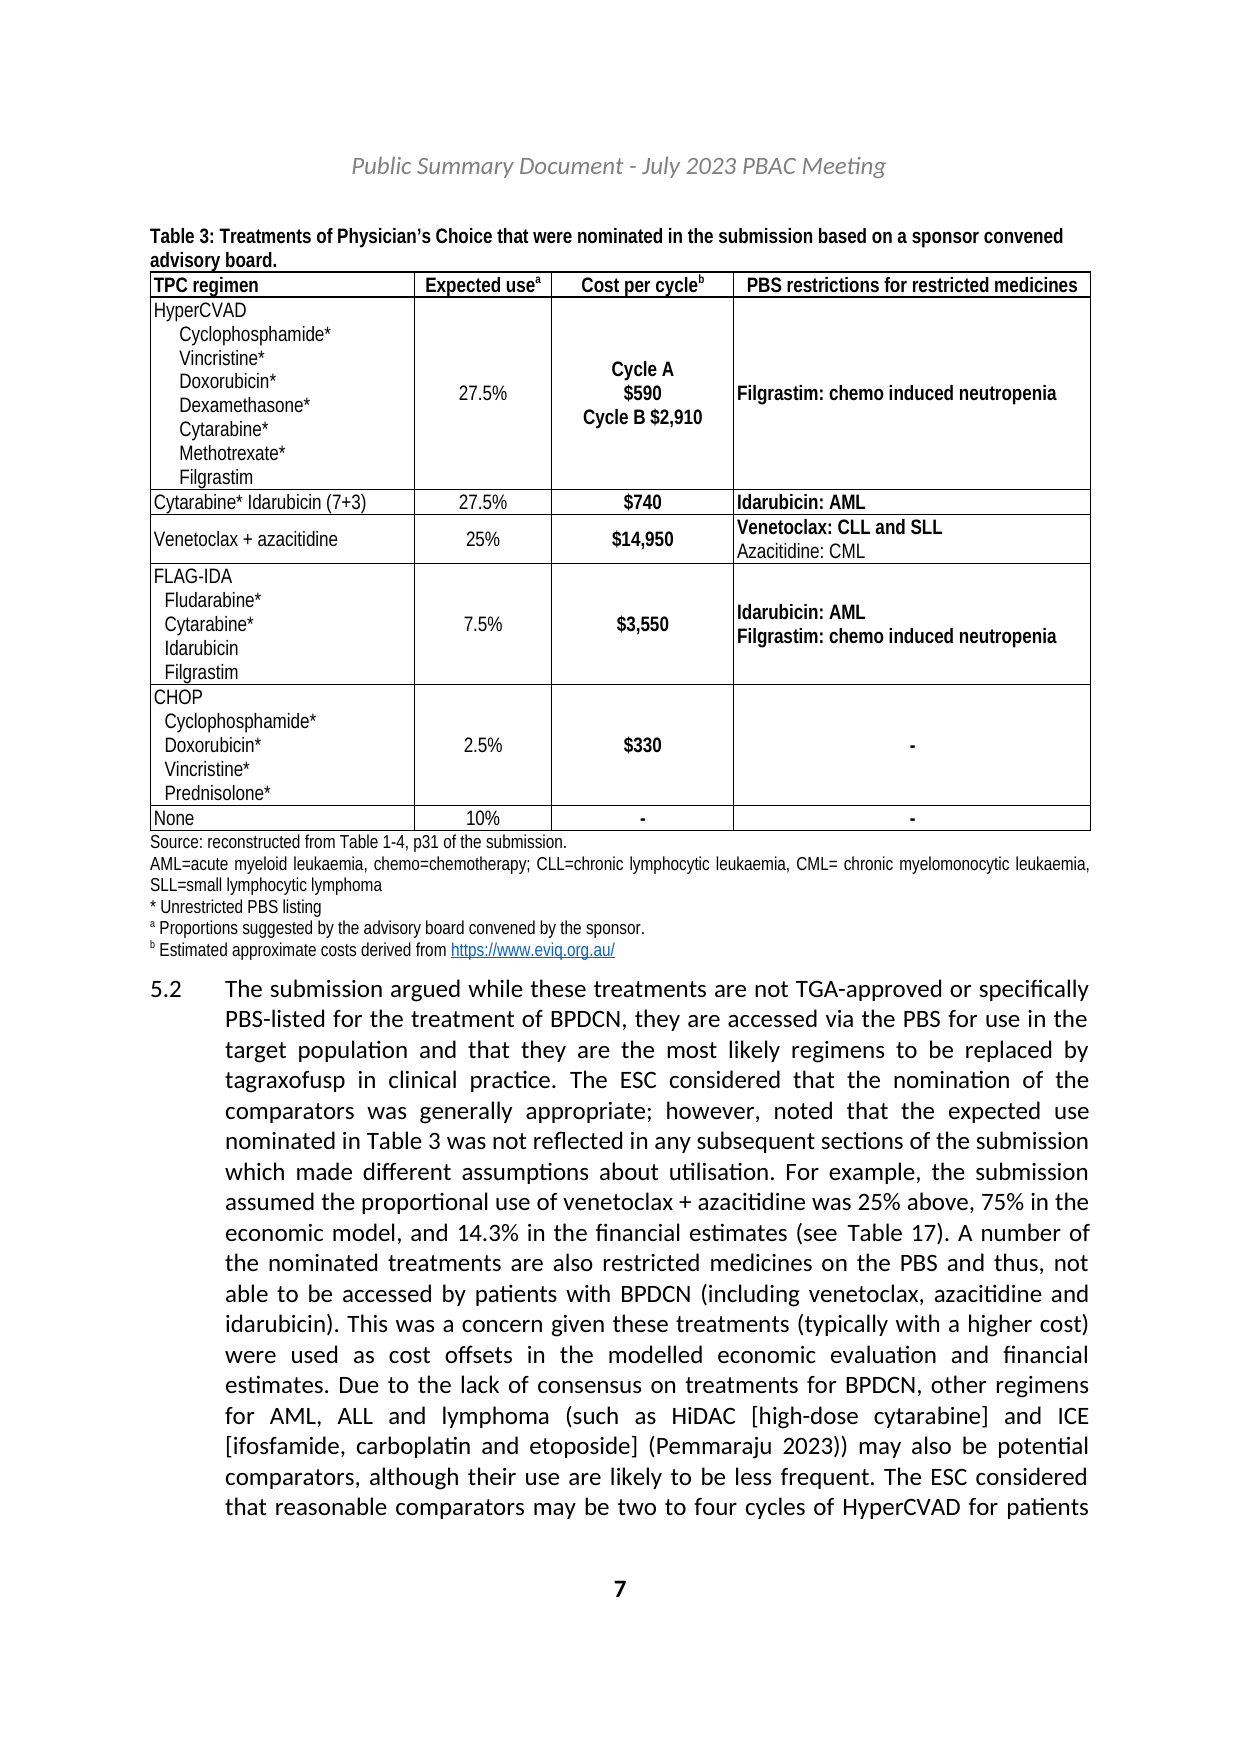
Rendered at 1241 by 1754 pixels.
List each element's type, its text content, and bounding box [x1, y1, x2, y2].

table_cell Cycle A $590 Cycle B $2,910 [552, 298, 733, 489]
table_cell 2.5% [415, 685, 551, 805]
table_cell Filgrastim: chemo induced neutropenia [734, 298, 1090, 489]
table_cell 10% [415, 806, 551, 830]
table_cell Cytarabine* Idarubicin (7+3) [151, 490, 414, 514]
text AML=acute myeloid leukaemia, chemo=chemotherapy; CLL=chronic lymphocytic leukaemia, CML= chronic myelomonocytic leukaemia, SLL=small lymphocytic lymphoma [150, 852, 1090, 896]
table_cell HyperCVAD Cyclophosphamide* Vincristine* Doxorubicin* Dexamethasone* Cytarabine* Methotrexate* Filgrastim [151, 298, 414, 489]
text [150, 973, 1090, 1522]
text * Unrestricted PBS listing [150, 896, 1090, 917]
table_cell - [734, 806, 1090, 830]
title Table 3: Treatments of Physician’s Choice that were nominated in the submission based on a sponsor convened advisory board. [150, 223, 1090, 271]
text Source: reconstructed from Table 1-4, p31 of the submission. [150, 831, 1090, 852]
table_cell $740 [552, 490, 733, 514]
table_cell Idarubicin: AML [734, 490, 1090, 514]
table_cell Idarubicin: AML Filgrastim: chemo induced neutropenia [734, 564, 1090, 684]
table_cell $330 [552, 685, 733, 805]
table_header PBS restrictions for restricted medicines [734, 273, 1090, 296]
table_header TPC regimen [151, 273, 414, 296]
text b Estimated approximate costs derived from https://www.eviq.org.au/ [150, 939, 1090, 960]
table_cell 7.5% [415, 564, 551, 684]
table_cell - [552, 806, 733, 830]
table_cell 25% [415, 515, 551, 563]
table_cell $14,950 [552, 515, 733, 563]
table_cell Venetoclax + azacitidine [151, 515, 414, 563]
table_cell $3,550 [552, 564, 733, 684]
table_cell Venetoclax: CLL and SLL Azacitidine: CML [734, 515, 1090, 563]
text a Proportions suggested by the advisory board convened by the sponsor. [150, 917, 1090, 939]
table_cell CHOP Cyclophosphamide* Doxorubicin* Vincristine* Prednisolone* [151, 685, 414, 805]
table_cell None [151, 806, 414, 830]
table_header Cost per cycleb [552, 273, 733, 296]
table_header Expected usea [415, 273, 551, 296]
table_cell 27.5% [415, 298, 551, 489]
table_cell FLAG-IDA Fludarabine* Cytarabine* Idarubicin Filgrastim [151, 564, 414, 684]
table_cell 27.5% [415, 490, 551, 514]
table_cell - [734, 685, 1090, 805]
